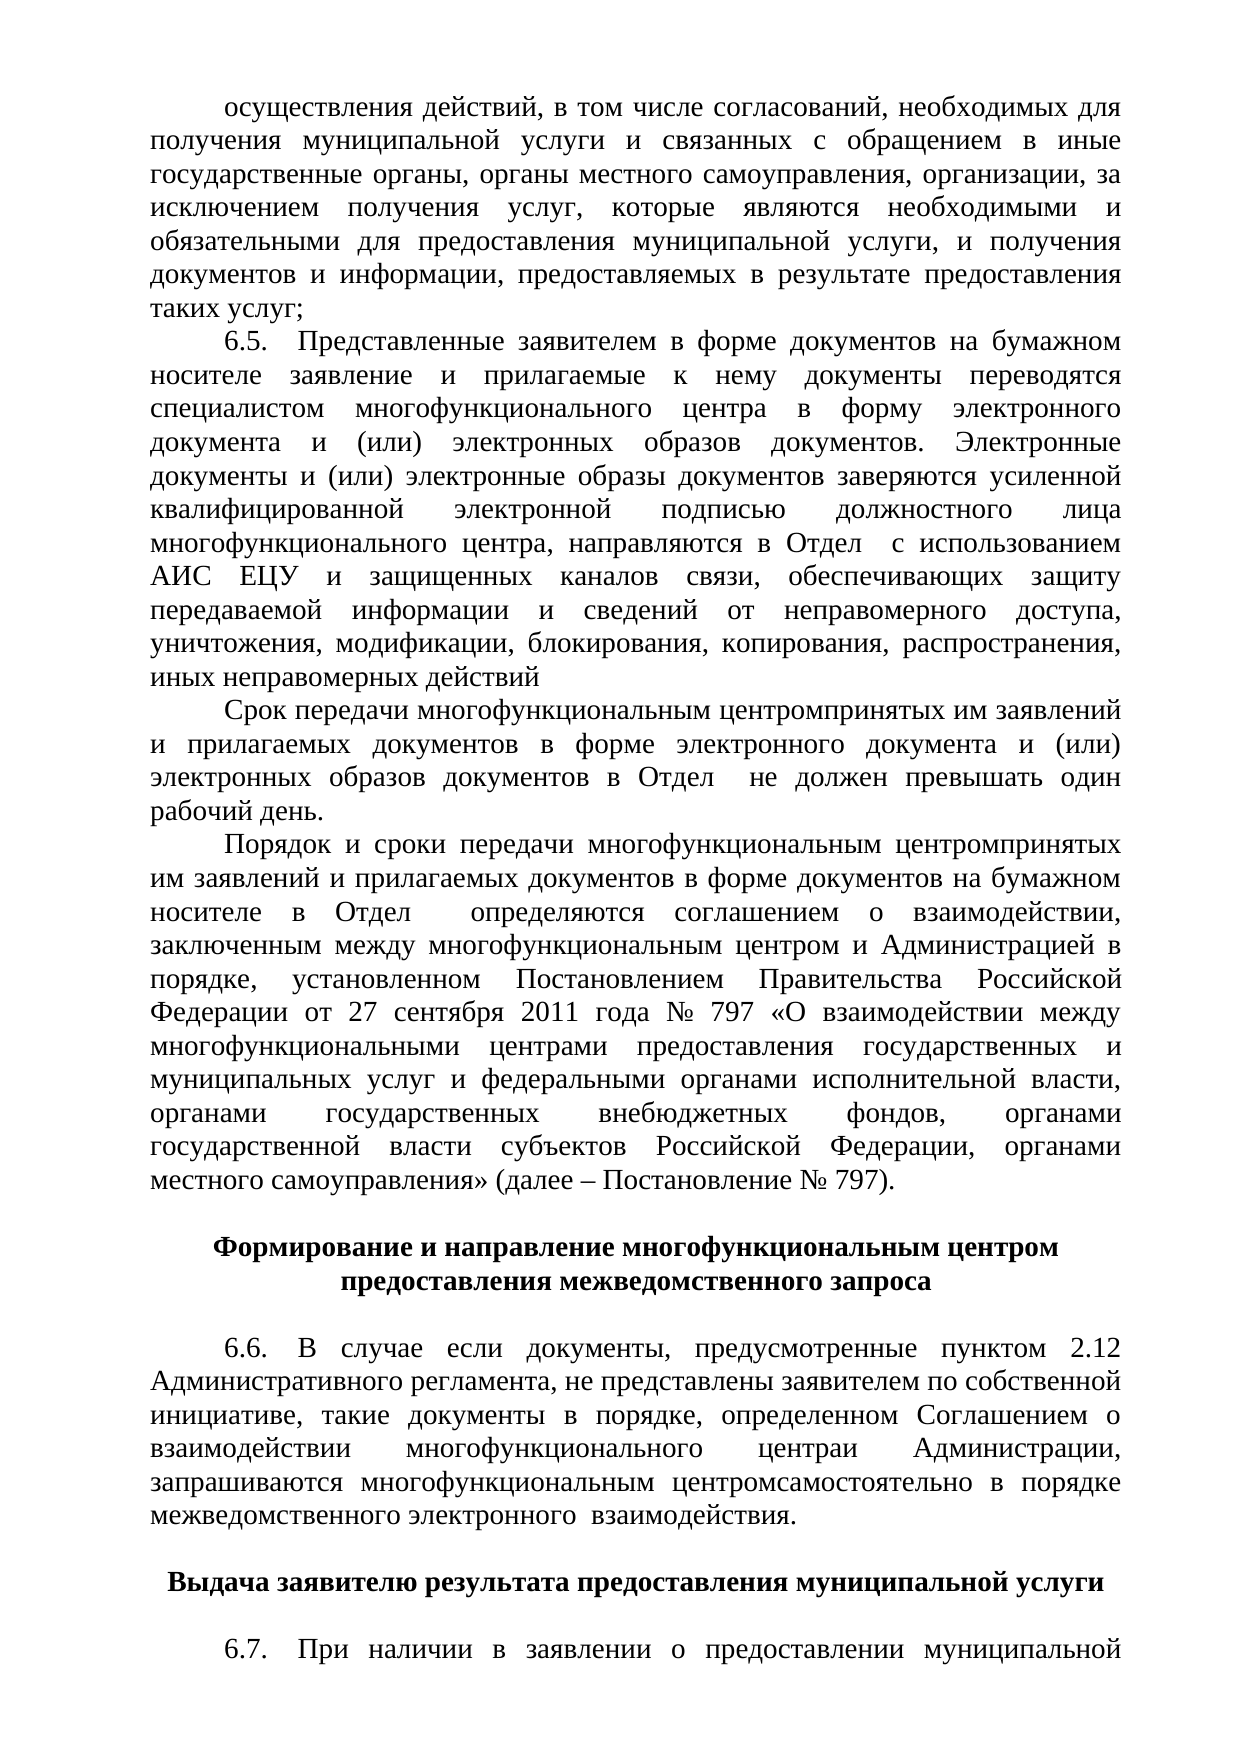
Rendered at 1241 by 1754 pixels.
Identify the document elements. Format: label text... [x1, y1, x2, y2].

text Формирование и направление многофункциональным центром предоставления межведомственного запроса [150, 1229, 1122, 1296]
list В случае если документы, предусмотренные пунктом 2.12 Административного регламента, не представлены заявителем по собственной инициативе, такие документы в порядке, определенном Соглашением о взаимодействии многофункционального центраи Администрации, запрашиваются многофункциональным центромсамостоятельно в порядке межведомственного электронного взаимодействия. [150, 1330, 1122, 1531]
text Выдача заявителю результата предоставления муниципальной услуги [150, 1564, 1122, 1598]
text осуществления действий, в том числе согласований, необходимых для получения муниципальной услуги и связанных с обращением в иные государственные органы, органы местного самоуправления, организации, за исключением получения услуг, которые являются необходимыми и обязательными для предоставления муниципальной услуги, и получения документов и информации, предоставляемых в результате предоставления таких услуг; [150, 89, 1122, 323]
list Представленные заявителем в форме документов на бумажном носителе заявление и прилагаемые к нему документы переводятся специалистом многофункционального центра в форму электронного документа и (или) электронных образов документов. Электронные документы и (или) электронные образы документов заверяются усиленной квалифицированной электронной подписью должностного лица многофункционального центра, направляются в Отдел с использованием АИС ЕЦУ и защищенных каналов связи, обеспечивающих защиту передаваемой информации и сведений от неправомерного доступа, уничтожения, модификации, блокирования, копирования, распространения, иных неправомерных действий [150, 323, 1122, 692]
text Срок передачи многофункциональным центромпринятых им заявлений и прилагаемых документов в форме электронного документа и (или) электронных образов документов в Отдел не должен превышать один рабочий день. [150, 692, 1122, 827]
text Порядок и сроки передачи многофункциональным центромпринятых им заявлений и прилагаемых документов в форме документов на бумажном носителе в Отдел определяются соглашением о взаимодействии, заключенным между многофункциональным центром и Администрацией в порядке, установленном Постановлением Правительства Российской Федерации от 27 сентября 2011 года № 797 «О взаимодействии между многофункциональными центрами предоставления государственных и муниципальных услуг и федеральными органами исполнительной власти, органами государственных внебюджетных фондов, органами государственной власти субъектов Российской Федерации, органами местного самоуправления» (далее – Постановление № 797). [150, 827, 1122, 1196]
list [150, 1632, 1122, 1665]
